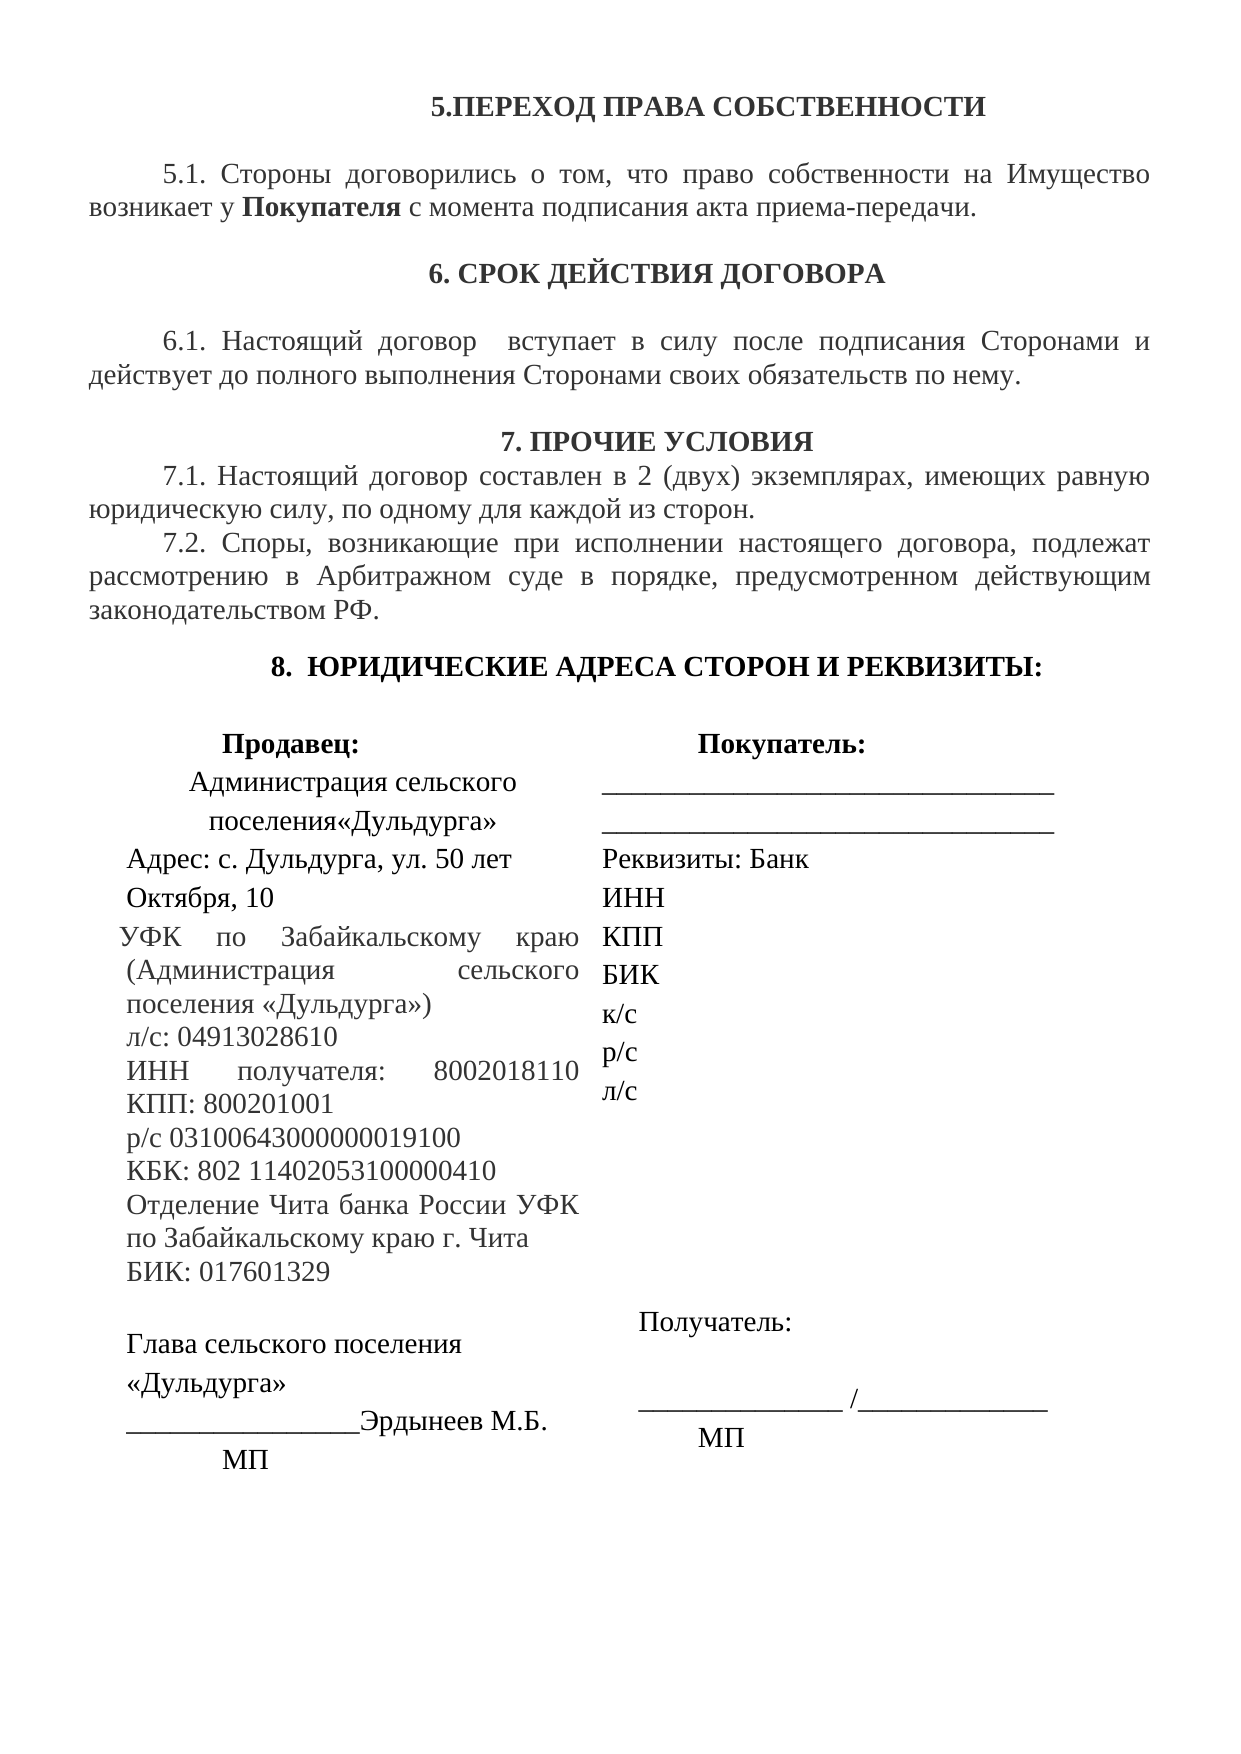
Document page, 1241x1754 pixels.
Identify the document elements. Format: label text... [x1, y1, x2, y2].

text 5.1. Стороны договорились о том, что право собственности на Имущество возникает у Покупателя с момента подписания акта приема-передачи. [89, 156, 1152, 223]
text 6. СРОК ДЕЙСТВИЯ ДОГОВОРА [89, 256, 1152, 290]
text 7. ПРОЧИЕ УСЛОВИЯ [89, 424, 1152, 458]
text 6.1. Настоящий договор вступает в силу после подписания Сторонами и действует до полного выполнения Сторонами своих обязательств по нему. [89, 323, 1152, 391]
table_header Продавец: Администрация сельского поселения«Дульдурга» Адрес: с. Дульдурга, ул. 50 лет Октября, 10 УФК по Забайкальскому краю (Администрация сельского поселения «Дульдурга») л/с: 04913028610 ИНН получателя: 8002018110 КПП: 800201001 р/с 03100643000000019100 КБК: 802 11402053100000410 Отделение Чита банка России УФК по Забайкальскому краю г. Чита БИК: 017601329 Глава сельского поселения «Дульдурга» ________________Эрдынеев М.Б. МП [115, 726, 591, 1478]
text 7.2. Споры, возникающие при исполнении настоящего договора, подлежат рассмотрению в Арбитражном суде в порядке, предусмотренном действующим законодательством РФ. [89, 525, 1152, 625]
table_header Покупатель: _______________________________ _______________________________ Реквизиты: Банк ИНН КПП БИК к/с р/с л/с Получатель: ______________ /_____________ МП [591, 726, 1074, 1478]
text 8. ЮРИДИЧЕСКИЕ АДРЕСА СТОРОН И РЕКВИЗИТЫ: [89, 649, 1152, 682]
text 5.ПЕРЕХОД ПРАВА СОБСТВЕННОСТИ [265, 89, 1152, 122]
text 7.1. Настоящий договор составлен в 2 (двух) экземплярах, имеющих равную юридическую силу, по одному для каждой из сторон. [89, 458, 1152, 525]
